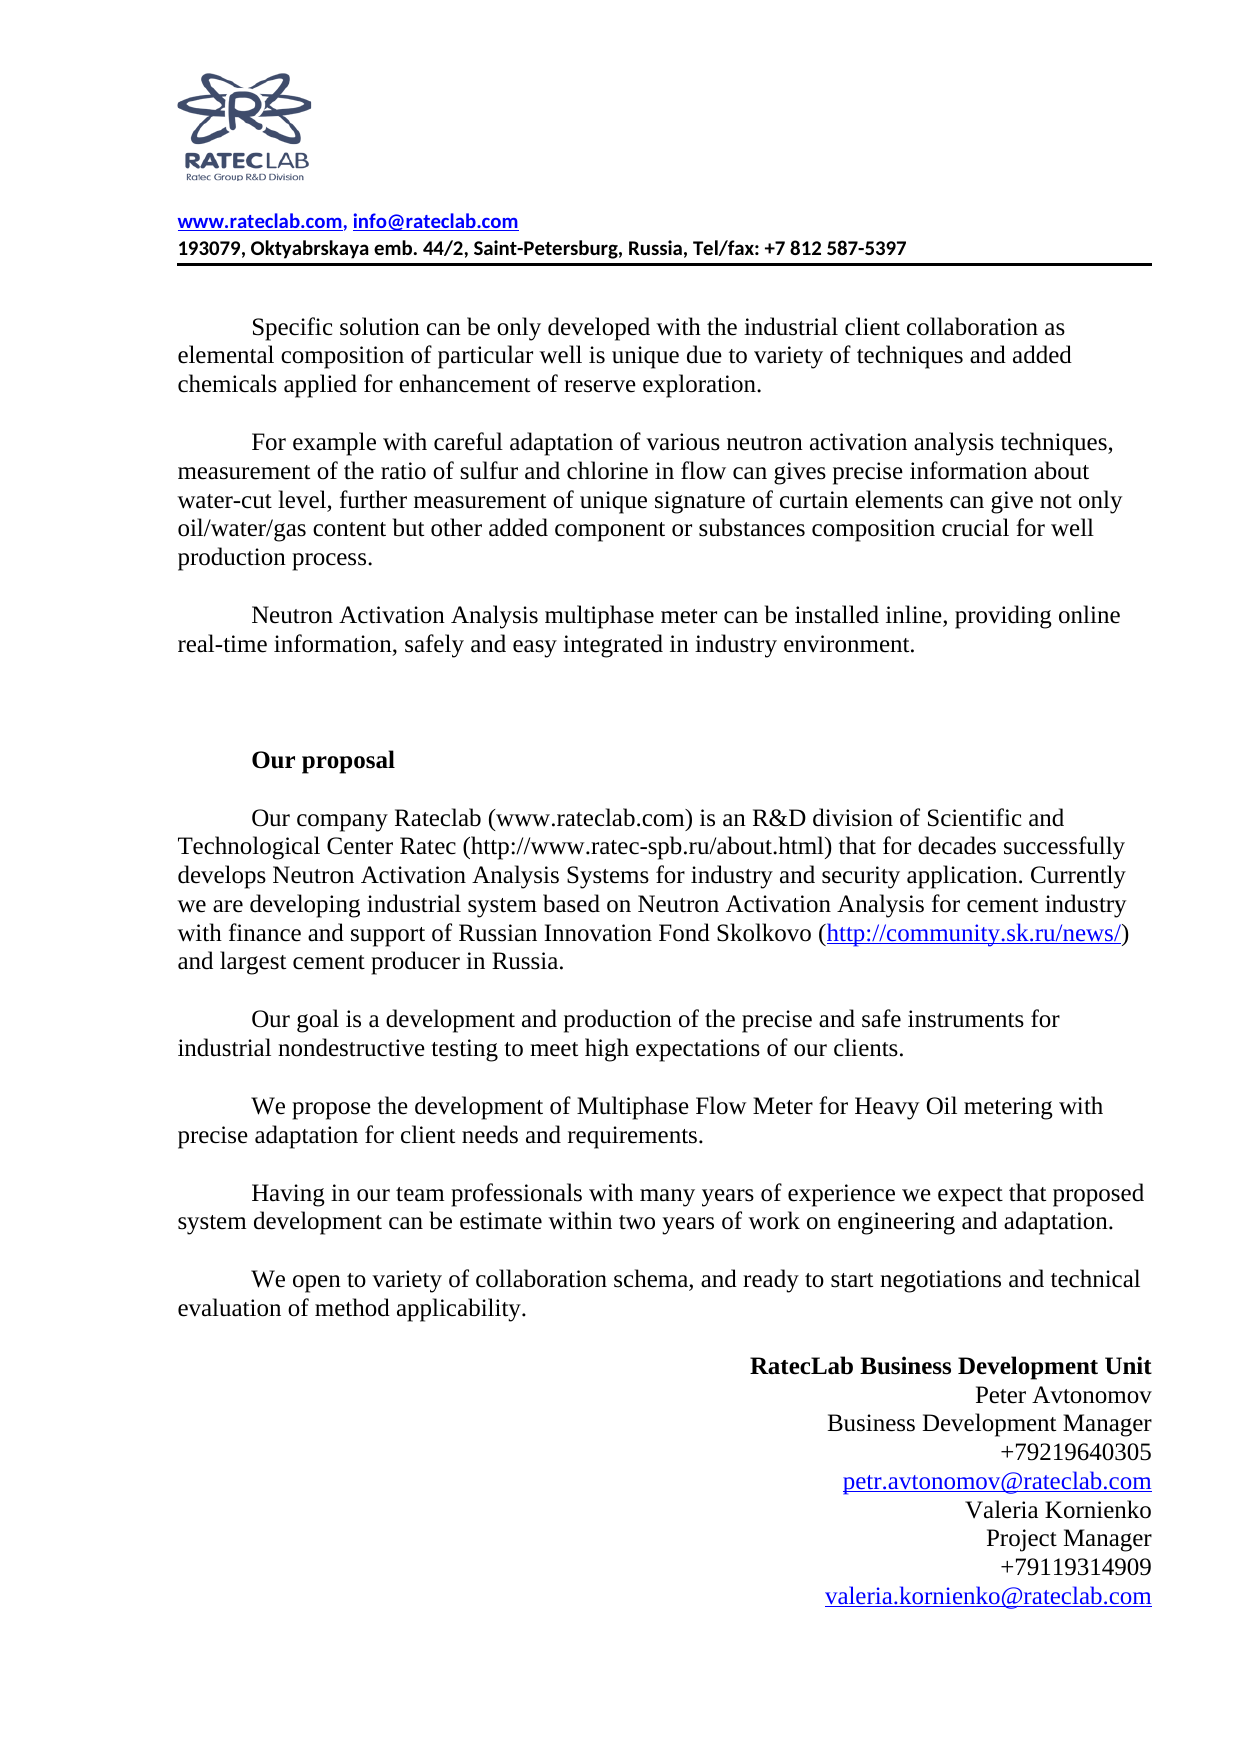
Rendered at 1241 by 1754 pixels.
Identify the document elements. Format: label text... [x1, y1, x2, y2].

text Having in our team professionals with many years of experience we expect that proposed system development can be estimate within two years of work on engineering and adaptation. [177, 1178, 1152, 1235]
picture [177, 73, 312, 181]
text valeria.kornienko@rateclab.com [251, 1581, 1152, 1610]
text Neutron Activation Analysis multiphase meter can be installed inline, providing online real-time information, safely and easy integrated in industry environment. [177, 600, 1152, 658]
text +79119314909 [251, 1552, 1152, 1581]
text petr.avtonomov@rateclab.com [251, 1466, 1152, 1495]
text Our proposal [177, 745, 1152, 773]
text Peter Avtonomov [177, 1380, 1152, 1408]
text Business Development Manager [177, 1408, 1152, 1437]
text Valeria Kornienko [177, 1495, 1152, 1523]
text RatecLab Business Development Unit [177, 1351, 1152, 1380]
text We propose the development of Multiphase Flow Meter for Heavy Oil metering with precise adaptation for client needs and requirements. [177, 1091, 1152, 1148]
text We open to variety of collaboration schema, and ready to start negotiations and technical evaluation of method applicability. [177, 1264, 1152, 1322]
text Our company Rateclab (www.rateclab.com) is an R&D division of Scientific and Technological Center Ratec (http://www.ratec-spb.ru/about.html) that for decades successfully develops Neutron Activation Analysis Systems for industry and security application. Currently we are developing industrial system based on Neutron Activation Analysis for cement industry with finance and support of Russian Innovation Fond Skolkovo (http://community.sk.ru/news/) and largest cement producer in Russia. [177, 803, 1152, 975]
text Our goal is a development and production of the precise and safe instruments for industrial nondestructive testing to meet high expectations of our clients. [177, 1004, 1152, 1062]
text +79219640305 [177, 1437, 1152, 1466]
text For example with careful adaptation of various neutron activation analysis techniques, measurement of the ratio of sulfur and chlorine in flow can gives precise information about water-cut level, further measurement of unique signature of curtain elements can give not only oil/water/gas content but other added component or substances composition crucial for well production process. [177, 427, 1152, 571]
text Project Manager [251, 1523, 1152, 1552]
text Specific solution can be only developed with the industrial client collaboration as elemental composition of particular well is unique due to variety of techniques and added chemicals applied for enhancement of reserve exploration. [177, 312, 1152, 398]
